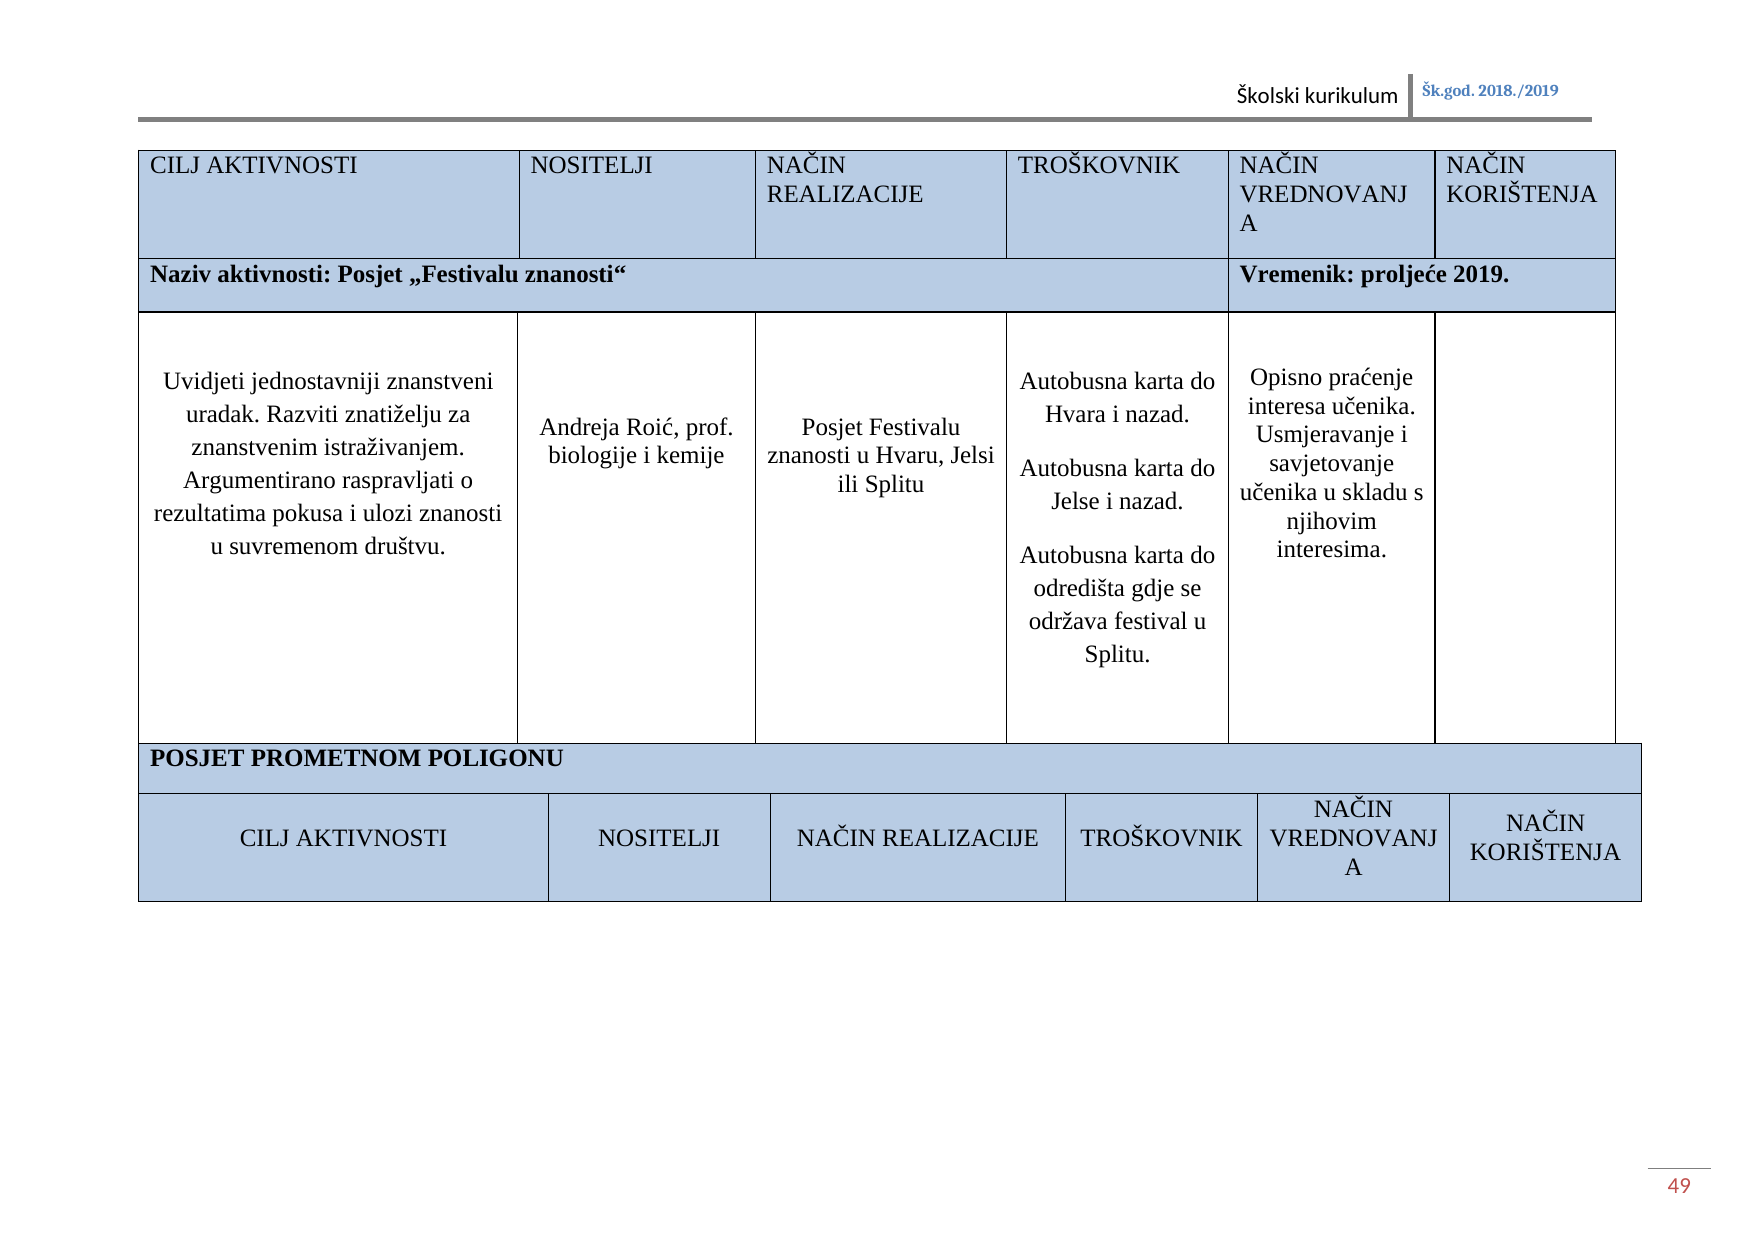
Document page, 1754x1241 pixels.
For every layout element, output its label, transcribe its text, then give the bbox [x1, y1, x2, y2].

table_header NAČIN KORIŠTENJA [1436, 151, 1615, 258]
table_cell TROŠKOVNIK [1066, 794, 1257, 901]
table_cell Posjet Festivalu znanosti u Hvaru, Jelsi ili Splitu [756, 313, 1006, 742]
table_header NAČIN VREDNOVANJA [1229, 151, 1434, 258]
table_cell Uvidjeti jednostavniji znanstveni uradak. Razviti znatiželju za znanstvenim istraživanjem. Argumentirano raspravljati o rezultatima pokusa i ulozi znanosti u suvremenom društvu. [139, 313, 517, 742]
table_cell NAČIN KORIŠTENJA [1450, 794, 1641, 901]
table_header CILJ AKTIVNOSTI [139, 151, 519, 258]
table_cell NOSITELJI [549, 794, 770, 901]
table_cell [1436, 313, 1615, 742]
table_cell POSJET PROMETNOM POLIGONU [139, 744, 1641, 793]
table_cell Naziv aktivnosti: Posjet „Festivalu znanosti“ [139, 259, 1228, 311]
table_cell Opisno praćenje interesa učenika. Usmjeravanje i savjetovanje učenika u skladu s njihovim interesima. [1229, 313, 1434, 742]
table_header NAČIN REALIZACIJE [756, 151, 1006, 258]
table_cell NAČIN REALIZACIJE [771, 794, 1065, 901]
table_header NOSITELJI [520, 151, 755, 258]
table_cell Andreja Roić, prof. biologije i kemije [518, 313, 755, 742]
table_cell CILJ AKTIVNOSTI [139, 794, 548, 901]
table_cell Autobusna karta do Hvara i nazad. Autobusna karta do Jelse i nazad. Autobusna karta do odredišta gdje se održava festival u Splitu. [1007, 313, 1228, 742]
table_cell Vremenik: proljeće 2019. [1229, 259, 1615, 311]
table_cell NAČIN VREDNOVANJA [1258, 794, 1449, 901]
table_header TROŠKOVNIK [1007, 151, 1228, 258]
